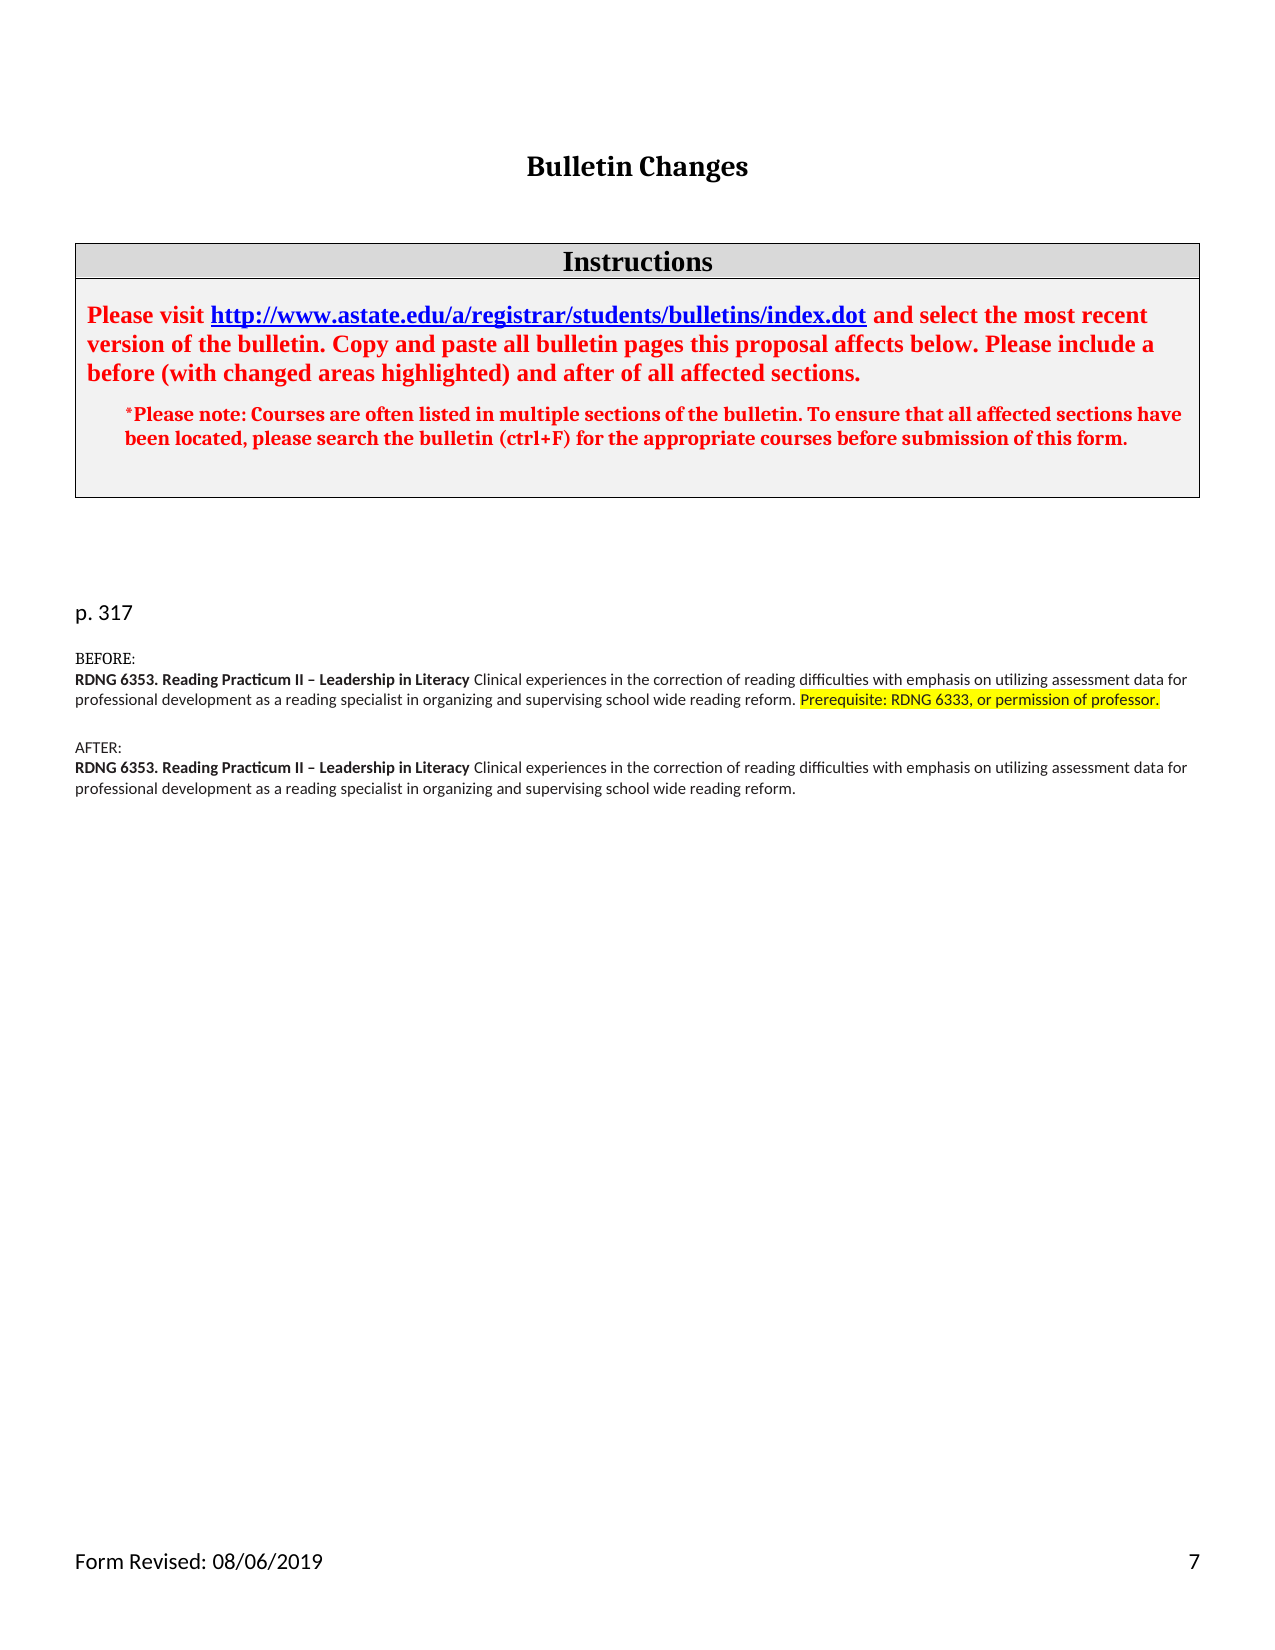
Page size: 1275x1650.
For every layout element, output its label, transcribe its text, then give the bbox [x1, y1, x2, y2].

table_header Instructions [76, 244, 1199, 277]
text Bulletin Changes [75, 150, 1200, 183]
table_cell Please visit http://www.astate.edu/a/registrar/students/bulletins/index.dot and select the most recent version of the bulletin. Copy and paste all bulletin pages this proposal affects below. Please include a before (with changed areas highlighted) and after of all affected sections. *Please note: Courses are often listed in multiple sections of the bulletin. To ensure that all affected sections have been located, please search the bulletin (ctrl+F) for the appropriate courses before submission of this form. [76, 279, 1199, 497]
